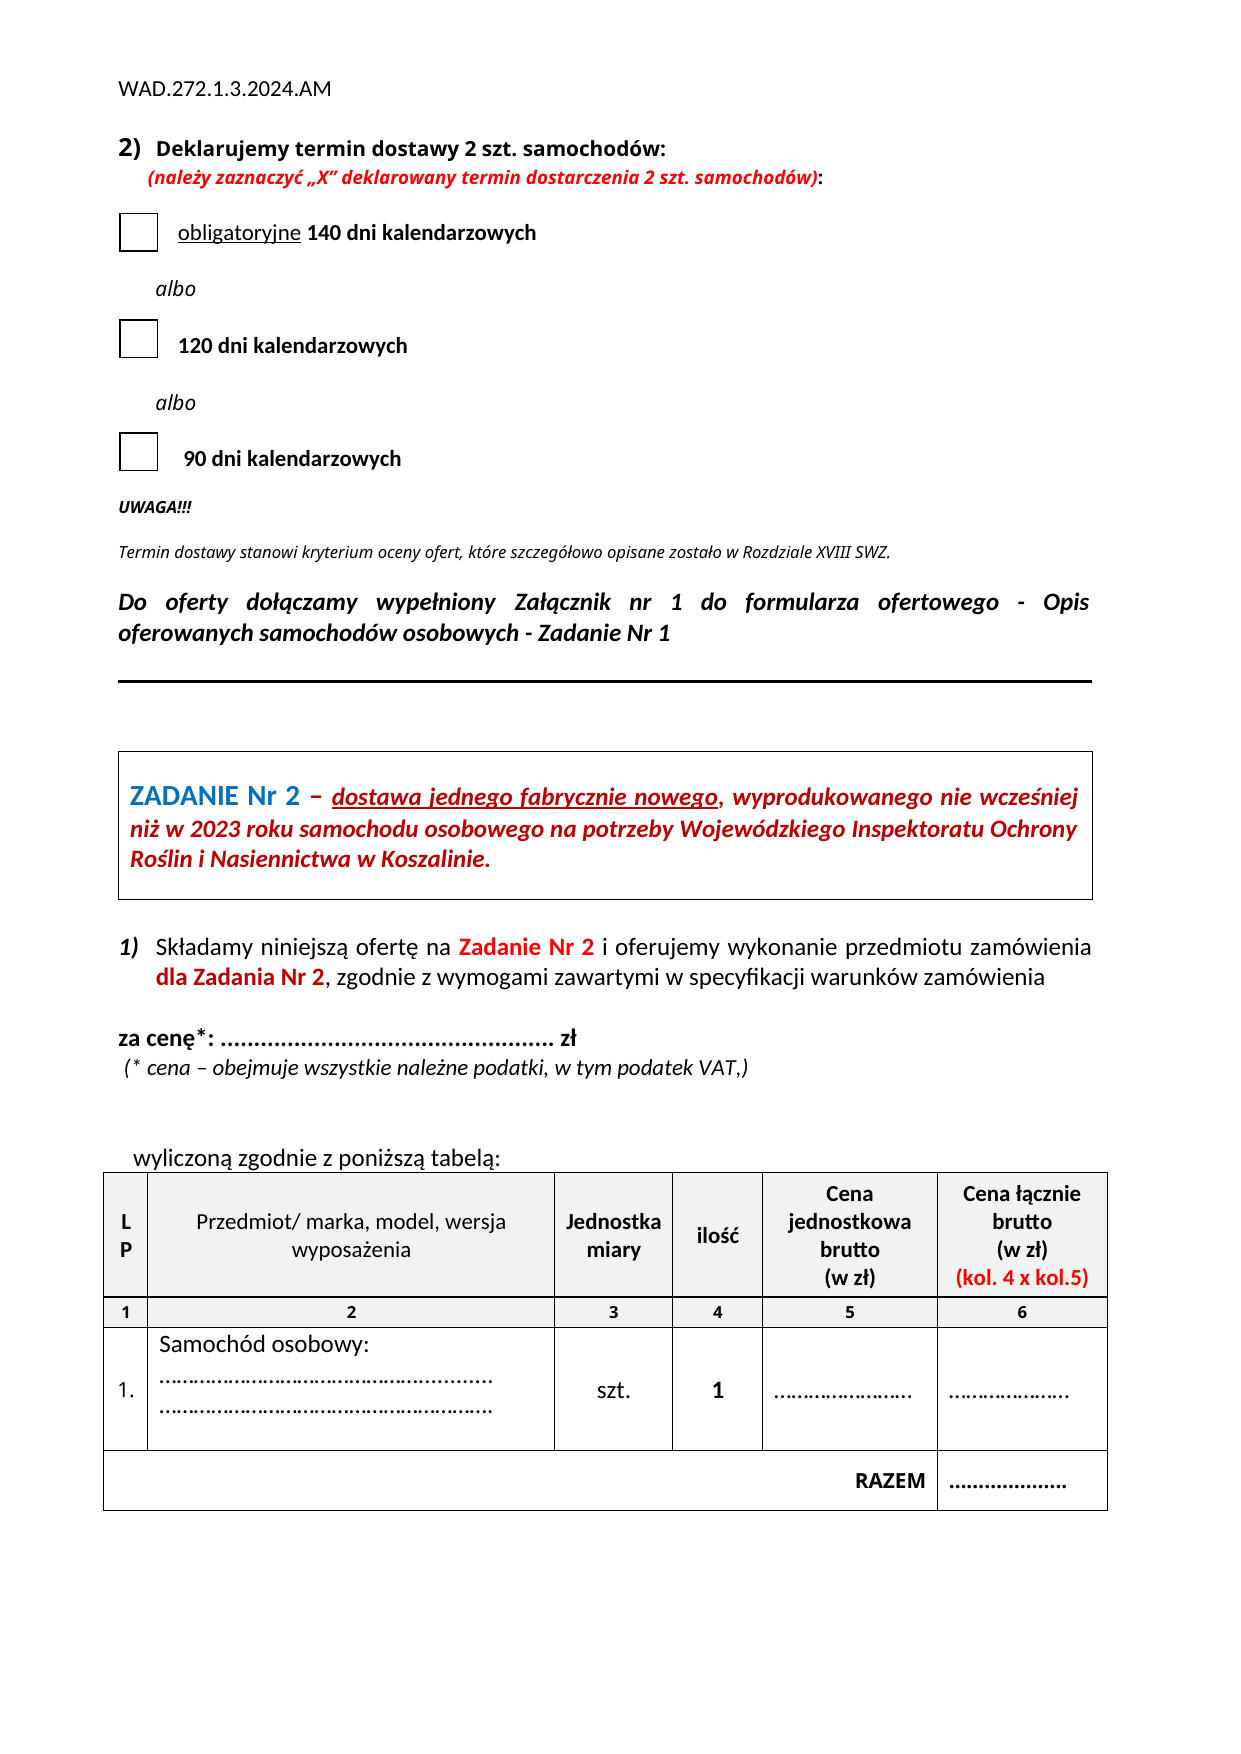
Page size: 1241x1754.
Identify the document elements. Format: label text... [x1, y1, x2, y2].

list Składamy niniejszą ofertę na Zadanie Nr 2 i oferujemy wykonanie przedmiotu zamówienia dla Zadania Nr 2, zgodnie z wymogami zawartymi w specyfikacji warunków zamówienia [118, 931, 1092, 992]
table_cell 1 [104, 1298, 147, 1327]
table_cell 5 [763, 1298, 937, 1327]
table_header ilość [673, 1173, 762, 1296]
text (należy zaznaczyć „X” deklarowany termin dostarczenia 2 szt. samochodów): [148, 164, 1092, 189]
text UWAGA!!! [118, 495, 1092, 518]
table_cell szt. [555, 1328, 672, 1450]
table_header Cena łącznie brutto (w zł) (kol. 4 x kol.5) [938, 1173, 1107, 1296]
table_cell 1 [673, 1328, 762, 1450]
table_cell RAZEM [104, 1451, 937, 1510]
text 120 dni kalendarzowych [118, 331, 1092, 359]
text albo [155, 388, 1081, 416]
table_cell Samochód osobowy: ………………………………………............ …………………………………………………. [148, 1328, 554, 1450]
table_cell 1. [104, 1328, 147, 1450]
text wyliczoną zgodnie z poniższą tabelą: [133, 1142, 1092, 1172]
text Do oferty dołączamy wypełniony Załącznik nr 1 do formularza ofertowego - Opis oferowanych samochodów osobowych - Zadanie Nr 1 [118, 586, 1092, 647]
table_header LP [104, 1173, 147, 1296]
table_cell …………………… [763, 1328, 937, 1450]
text za cenę*: .................................................. zł [118, 1022, 1092, 1053]
text (* cena – obejmuje wszystkie należne podatki, w tym podatek VAT,) [118, 1053, 1092, 1081]
text 90 dni kalendarzowych [118, 444, 1092, 473]
table_header Cena jednostkowa brutto (w zł) [763, 1173, 937, 1296]
table_header Jednostka miary [555, 1173, 672, 1296]
text obligatoryjne 140 dni kalendarzowych [158, 218, 1092, 246]
table_cell 3 [555, 1298, 672, 1327]
text Termin dostawy stanowi kryterium oceny ofert, które szczegółowo opisane zostało w Rozdziale XVIII SWZ. [118, 541, 1092, 563]
text albo [155, 274, 1081, 303]
table_cell 2 [148, 1298, 554, 1327]
table_cell ………………… [938, 1328, 1107, 1450]
table_header Przedmiot/ marka, model, wersja wyposażenia [148, 1173, 554, 1296]
list Deklarujemy termin dostawy 2 szt. samochodów: [118, 130, 1092, 164]
table_cell 4 [673, 1298, 762, 1327]
table_header ZADANIE Nr 2 – dostawa jednego fabrycznie nowego, wyprodukowanego nie wcześniej niż w 2023 roku samochodu osobowego na potrzeby Wojewódzkiego Inspektoratu Ochrony Roślin i Nasiennictwa w Koszalinie. [119, 752, 1092, 899]
table_cell ……………….. [938, 1451, 1107, 1510]
table_cell 6 [938, 1298, 1107, 1327]
